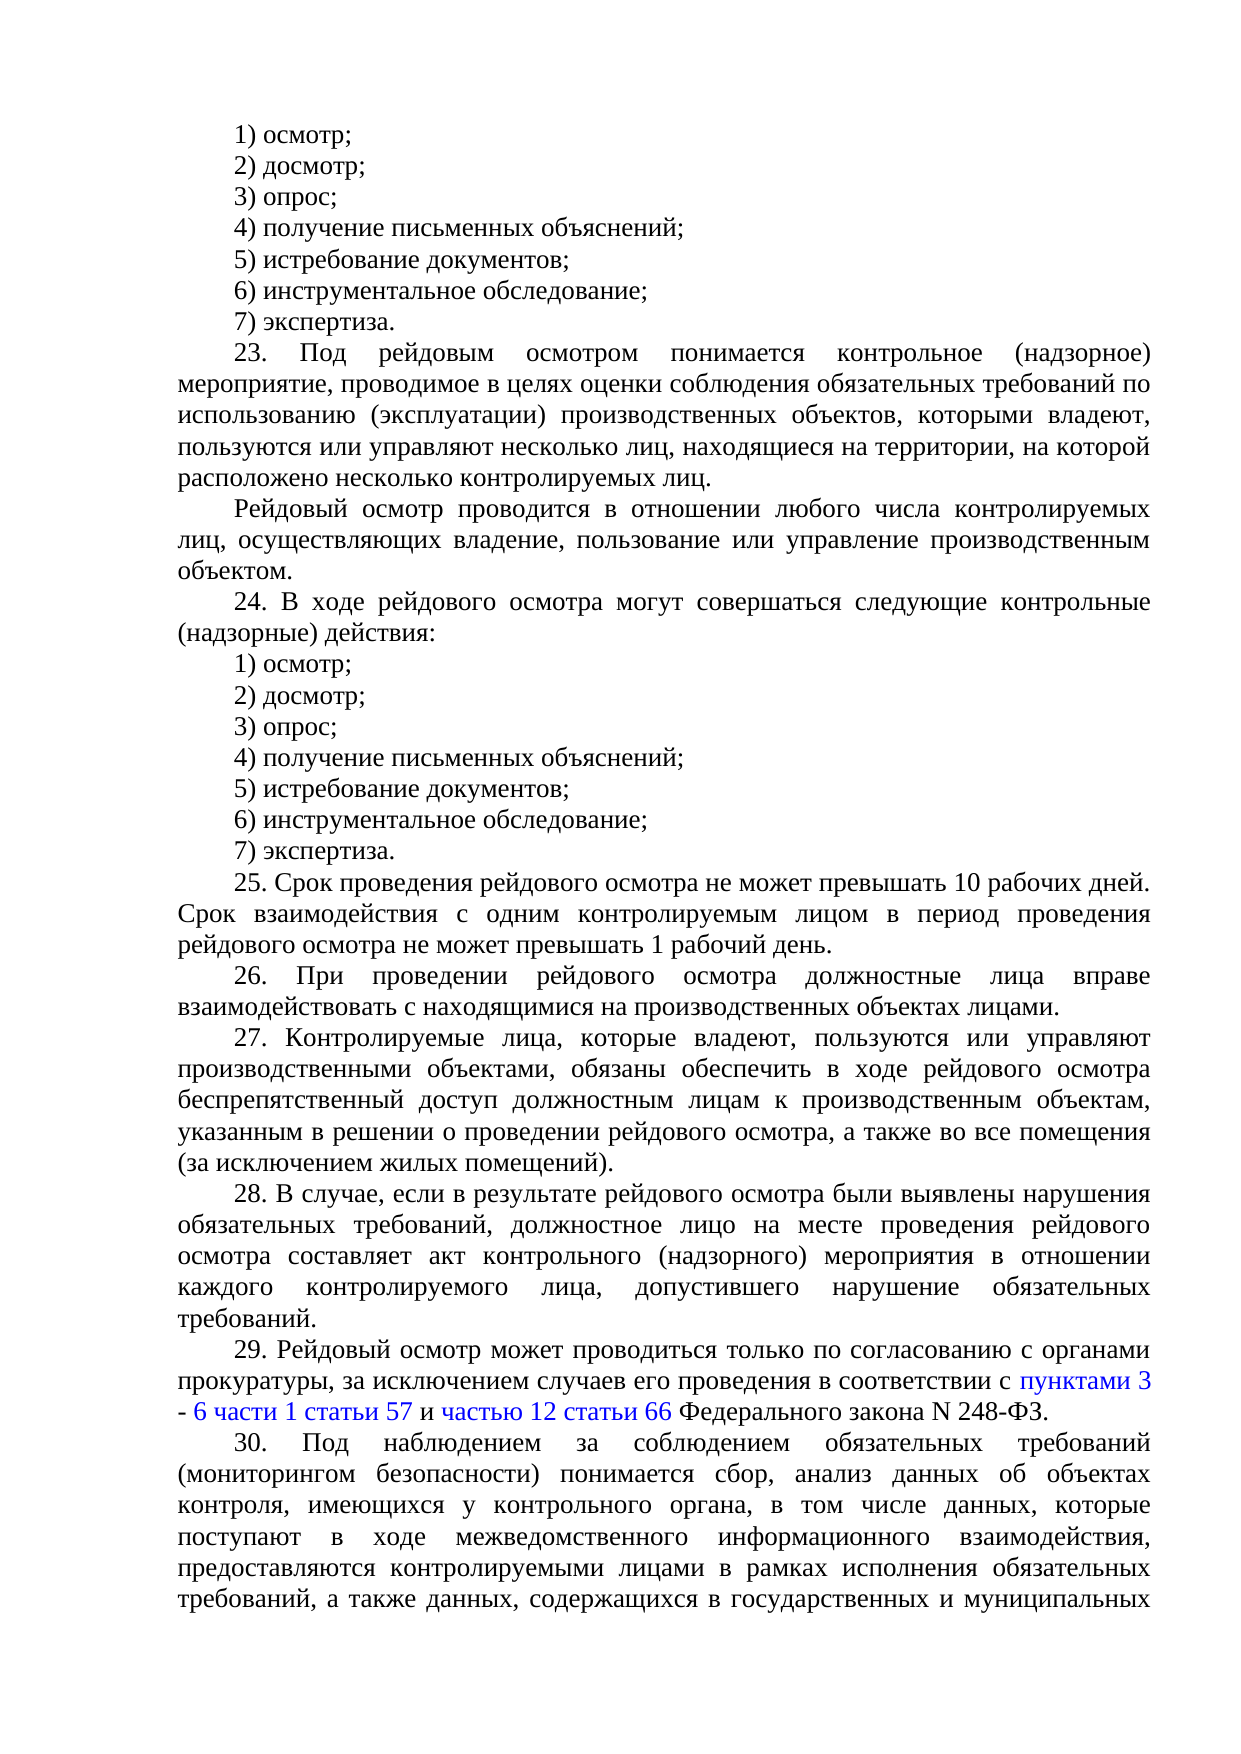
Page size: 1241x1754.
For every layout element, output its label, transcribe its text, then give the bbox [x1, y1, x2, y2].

text 4) получение письменных объяснений; [177, 741, 1152, 772]
text 4) получение письменных объяснений; [177, 212, 1152, 243]
text 27. Контролируемые лица, которые владеют, пользуются или управляют производственными объектами, обязаны обеспечить в ходе рейдового осмотра беспрепятственный доступ должностным лицам к производственным объектам, указанным в решении о проведении рейдового осмотра, а также во все помещения (за исключением жилых помещений). [177, 1021, 1152, 1177]
text 7) экспертиза. [177, 305, 1152, 336]
text Рейдовый осмотр проводится в отношении любого числа контролируемых лиц, осуществляющих владение, пользование или управление производственным объектом. [177, 492, 1152, 585]
text 29. Рейдовый осмотр может проводиться только по согласованию с органами прокуратуры, за исключением случаев его проведения в соответствии с пунктами 3 - 6 части 1 статьи 57 и частью 12 статьи 66 Федерального закона N 248-ФЗ. [177, 1333, 1152, 1426]
text 3) опрос; [177, 180, 1152, 212]
text 3) опрос; [177, 710, 1152, 741]
text 28. В случае, если в результате рейдового осмотра были выявлены нарушения обязательных требований, должностное лицо на месте проведения рейдового осмотра составляет акт контрольного (надзорного) мероприятия в отношении каждого контролируемого лица, допустившего нарушение обязательных требований. [177, 1177, 1152, 1333]
text 5) истребование документов; [177, 772, 1152, 803]
text 5) истребование документов; [177, 243, 1152, 274]
text 26. При проведении рейдового осмотра должностные лица вправе взаимодействовать с находящимися на производственных объектах лицами. [177, 959, 1152, 1021]
text 2) досмотр; [177, 149, 1152, 180]
text 1) осмотр; [177, 648, 1152, 679]
text 25. Срок проведения рейдового осмотра не может превышать 10 рабочих дней. Срок взаимодействия с одним контролируемым лицом в период проведения рейдового осмотра не может превышать 1 рабочий день. [177, 866, 1152, 959]
text 6) инструментальное обследование; [177, 803, 1152, 834]
text 6) инструментальное обследование; [177, 274, 1152, 305]
text 1) осмотр; [177, 118, 1152, 149]
text 23. Под рейдовым осмотром понимается контрольное (надзорное) мероприятие, проводимое в целях оценки соблюдения обязательных требований по использованию (эксплуатации) производственных объектов, которыми владеют, пользуются или управляют несколько лиц, находящиеся на территории, на которой расположено несколько контролируемых лиц. [177, 336, 1152, 492]
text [177, 1426, 1152, 1613]
text 24. В ходе рейдового осмотра могут совершаться следующие контрольные (надзорные) действия: [177, 585, 1152, 648]
text 2) досмотр; [177, 679, 1152, 710]
text 7) экспертиза. [177, 834, 1152, 866]
